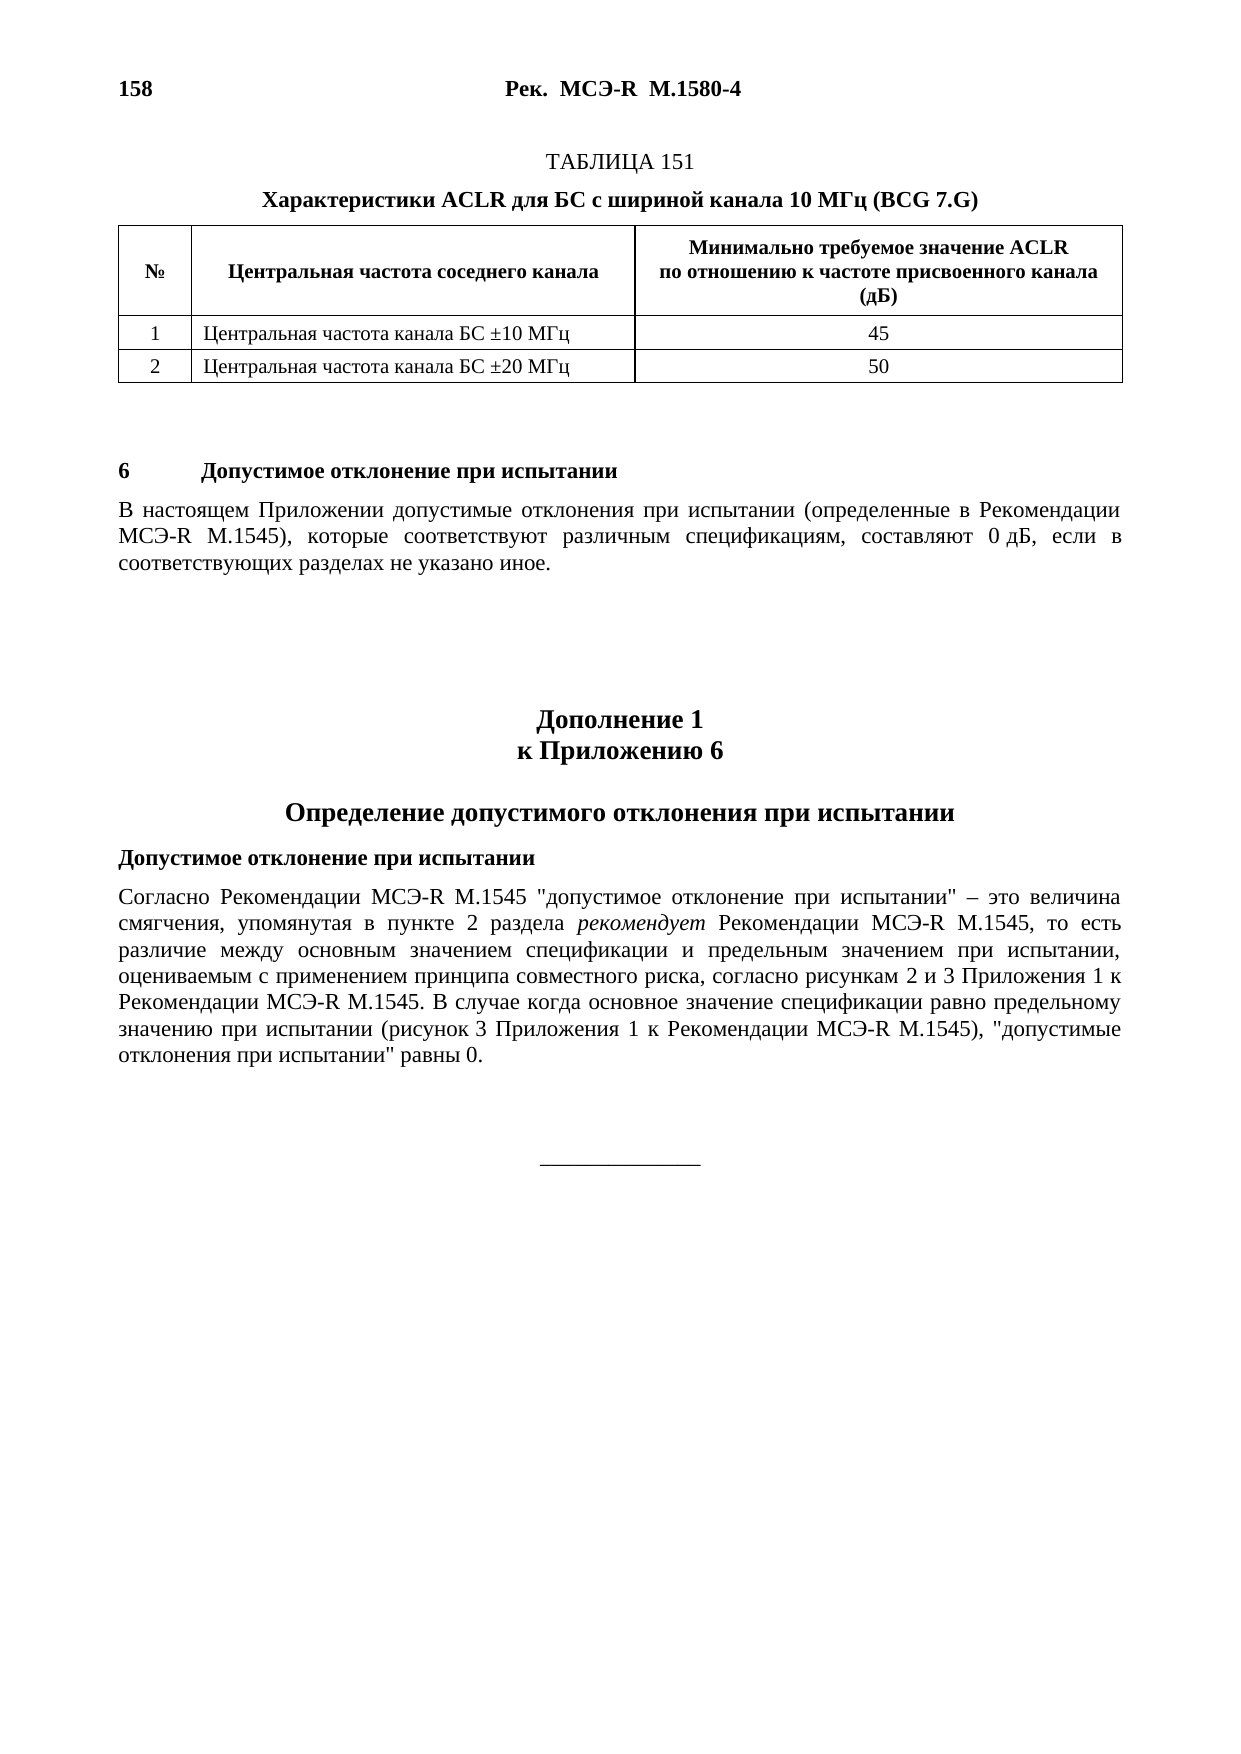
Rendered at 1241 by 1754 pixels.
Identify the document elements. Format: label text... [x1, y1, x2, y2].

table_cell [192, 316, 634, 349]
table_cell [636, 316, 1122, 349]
title Характеристики ACLR для БС с шириной канала 10 МГц (BCG 7.G) [118, 187, 1122, 213]
subtitle 6 Допустимое отклонение при испытании [118, 457, 1122, 484]
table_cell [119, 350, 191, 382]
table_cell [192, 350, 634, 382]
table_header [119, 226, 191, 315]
subtitle Допустимое отклонение при испытании [118, 844, 1122, 871]
text Согласно Рекомендации МСЭ-R M.1545 "допустимое отклонение при испытании" – это величина смягчения, упомянутая в пункте 2 раздела рекомендует Рекомендации МСЭ-R M.1545, то есть различие между основным значением спецификации и предельным значением при испытании, оцениваемым с применением принципа совместного риска, согласно рисункам 2 и 3 Приложения 1 к Рекомендации МСЭ-R M.1545. В случае когда основное значение спецификации равно предельному значению при испытании (рисунок 3 Приложения 1 к Рекомендации МСЭ-R M.1545), "допустимые отклонения при испытании" равны 0. [118, 883, 1122, 1067]
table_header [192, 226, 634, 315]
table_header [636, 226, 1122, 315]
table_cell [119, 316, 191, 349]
title Дополнение 1 к Приложению 6 Определение допустимого отклонения при испытании [118, 703, 1122, 827]
text ТАБЛИЦА 151 [118, 148, 1122, 174]
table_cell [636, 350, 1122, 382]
text В настоящем Приложении допустимые отклонения при испытании (определенные в Рекомендации МСЭ-R M.1545), которые соответствуют различным спецификациям, составляют 0 дБ, если в соответствующих разделах не указано иное. [118, 496, 1122, 575]
text ______________ [118, 1142, 1122, 1169]
